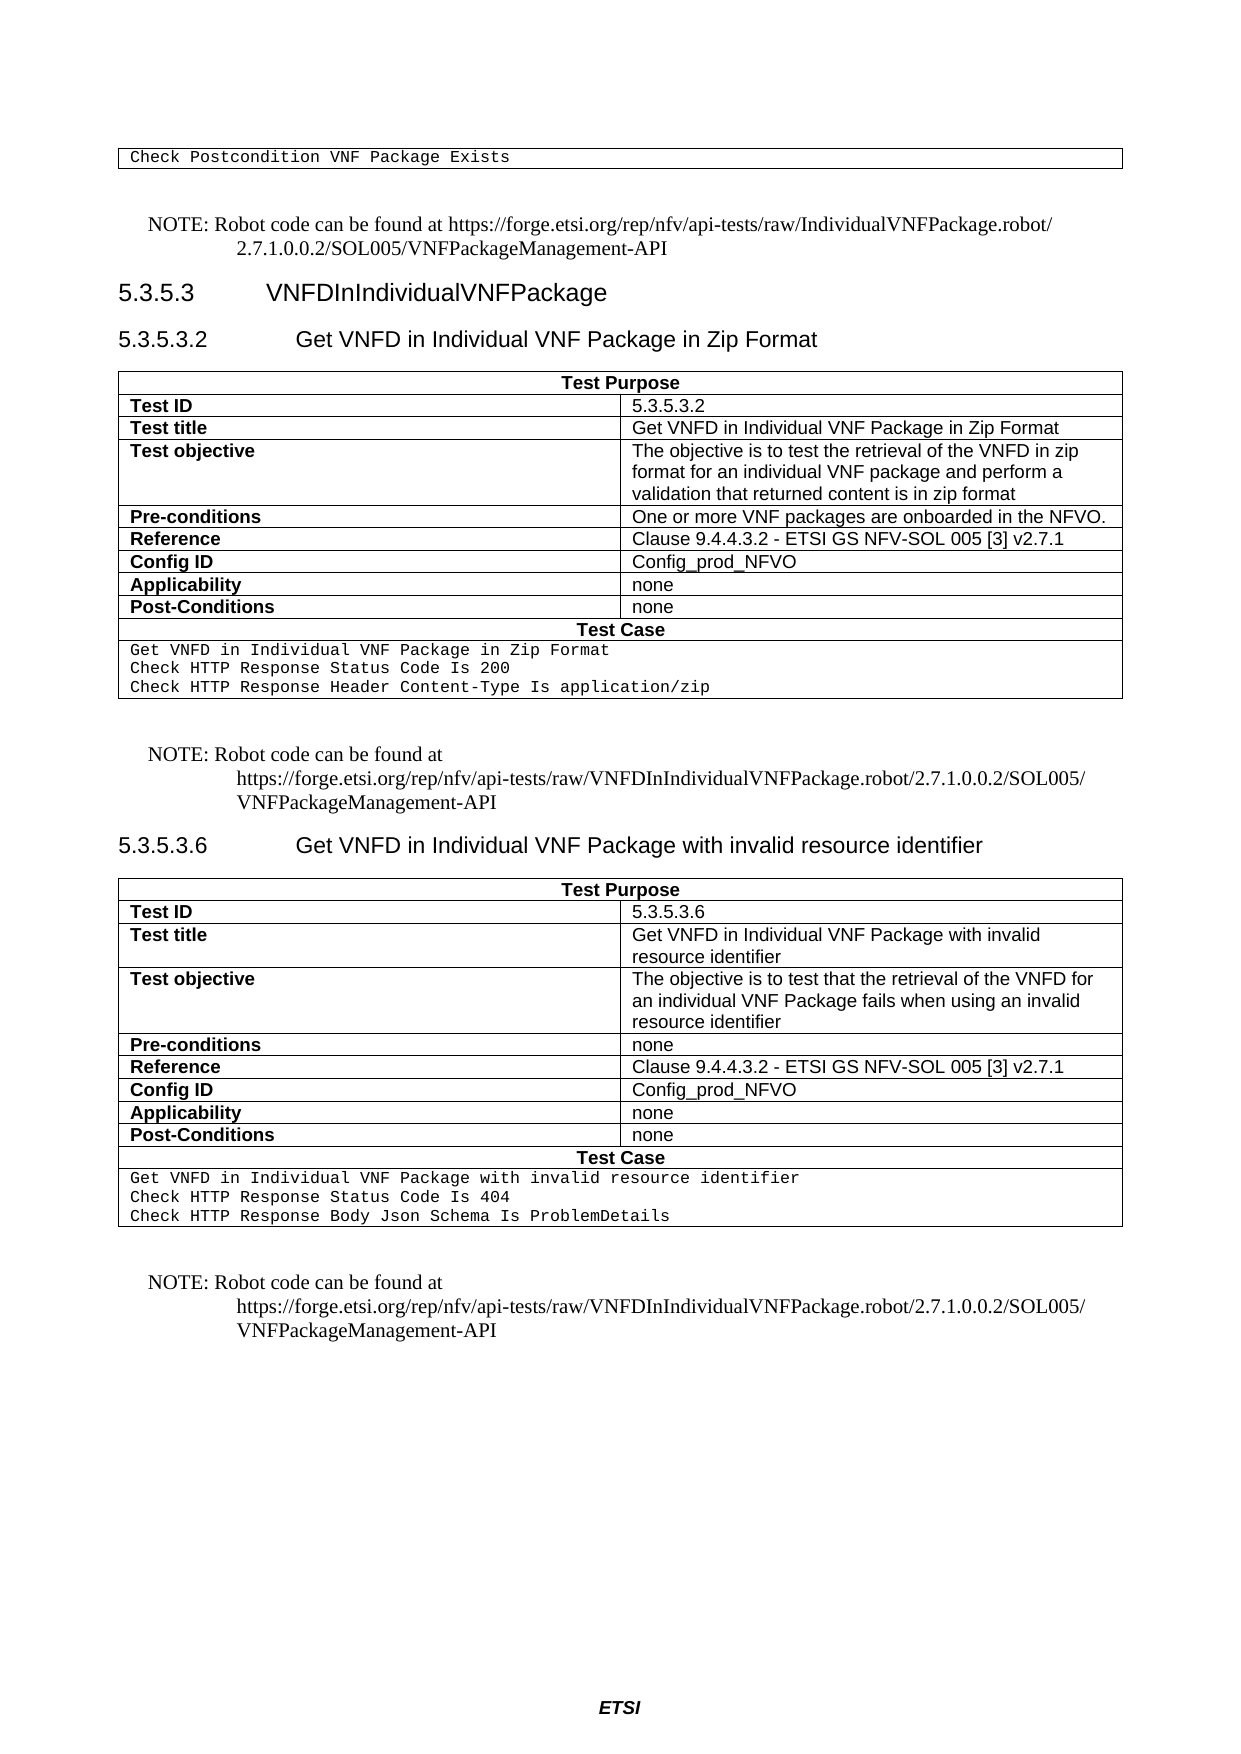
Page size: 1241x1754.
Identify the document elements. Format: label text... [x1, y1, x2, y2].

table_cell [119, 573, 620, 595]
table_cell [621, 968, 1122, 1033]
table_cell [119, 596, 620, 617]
subtitle 5.3.5.3.6 Get VNFD in Individual VNF Package with invalid resource identifier [118, 832, 1122, 859]
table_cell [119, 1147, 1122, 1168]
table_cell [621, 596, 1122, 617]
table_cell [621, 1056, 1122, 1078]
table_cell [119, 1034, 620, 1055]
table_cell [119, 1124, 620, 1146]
subtitle 5.3.5.3 VNFDInIndividualVNFPackage [118, 278, 1122, 307]
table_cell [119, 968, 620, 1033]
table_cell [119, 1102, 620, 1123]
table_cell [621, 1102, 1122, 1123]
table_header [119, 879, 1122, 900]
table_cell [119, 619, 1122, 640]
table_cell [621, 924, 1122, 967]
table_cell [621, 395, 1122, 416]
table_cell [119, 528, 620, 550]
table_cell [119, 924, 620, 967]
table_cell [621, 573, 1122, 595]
text NOTE: Robot code can be found at https://forge.etsi.org/rep/nfv/api-tests/raw/IndividualVNFPackage.robot/2.7.1.0.0.2/SOL005/VNFPackageManagement-API [148, 211, 1122, 259]
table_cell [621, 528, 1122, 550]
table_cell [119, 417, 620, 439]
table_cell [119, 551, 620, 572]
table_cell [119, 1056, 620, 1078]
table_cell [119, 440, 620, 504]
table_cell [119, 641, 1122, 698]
text NOTE: Robot code can be found at https://forge.etsi.org/rep/nfv/api-tests/raw/VNFDInIndividualVNFPackage.robot/2.7.1.0.0.2/SOL005/VNFPackageManagement-API [148, 1270, 1122, 1342]
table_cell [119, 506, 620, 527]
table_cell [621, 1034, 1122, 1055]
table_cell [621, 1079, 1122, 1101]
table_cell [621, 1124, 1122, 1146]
text NOTE: Robot code can be found at https://forge.etsi.org/rep/nfv/api-tests/raw/VNFDInIndividualVNFPackage.robot/2.7.1.0.0.2/SOL005/VNFPackageManagement-API [148, 742, 1122, 814]
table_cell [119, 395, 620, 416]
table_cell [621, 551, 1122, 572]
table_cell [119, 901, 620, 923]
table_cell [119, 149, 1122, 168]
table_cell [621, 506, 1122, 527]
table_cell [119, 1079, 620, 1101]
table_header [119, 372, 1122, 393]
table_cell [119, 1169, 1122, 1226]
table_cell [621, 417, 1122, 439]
subtitle 5.3.5.3.2 Get VNFD in Individual VNF Package in Zip Format [118, 326, 1122, 352]
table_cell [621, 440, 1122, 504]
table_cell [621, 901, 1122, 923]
